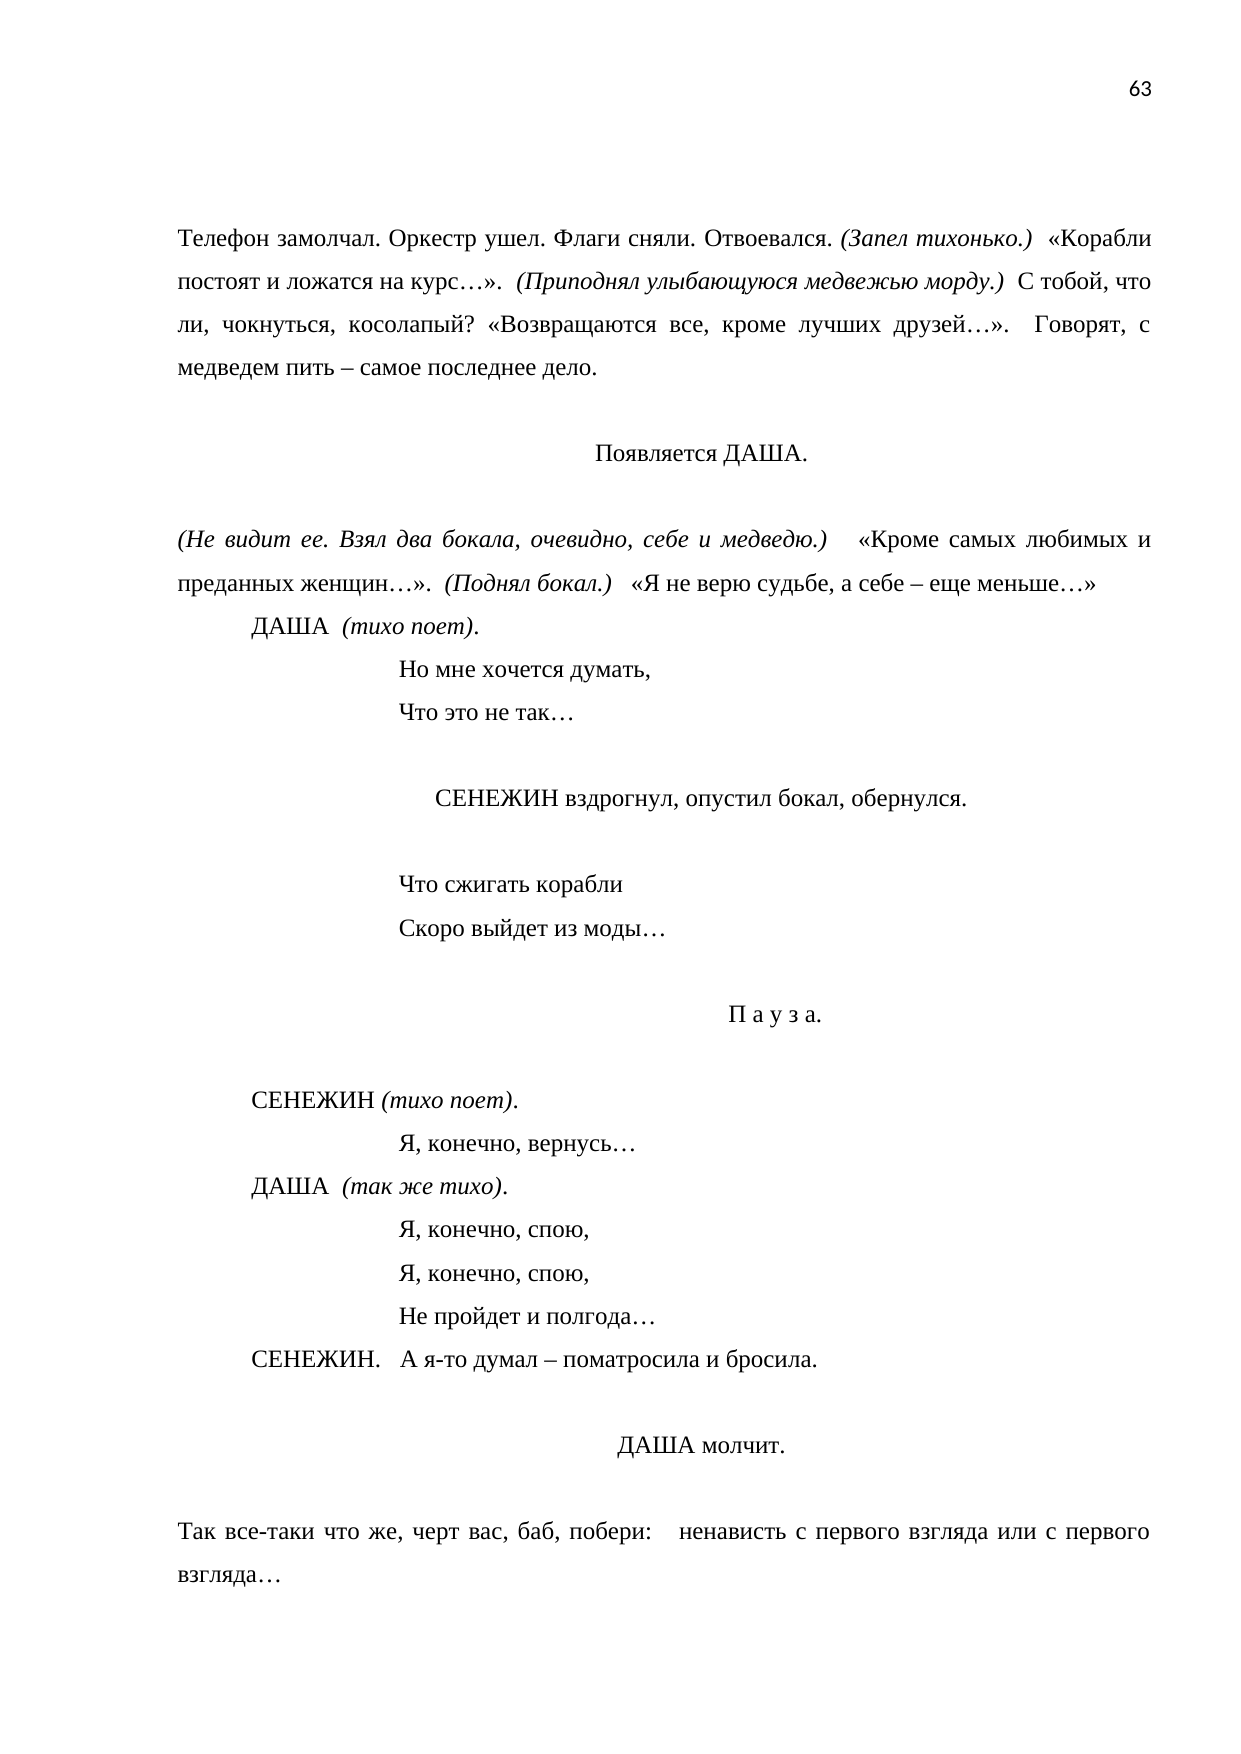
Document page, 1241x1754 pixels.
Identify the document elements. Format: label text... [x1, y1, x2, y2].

text П а у з а. [325, 999, 1152, 1028]
text Я, конечно, спою, [177, 1258, 1152, 1286]
text Но мне хочется думать, [177, 654, 1152, 683]
text СЕНЕЖИН. А я-то думал – поматросила и бросила. [177, 1344, 1152, 1373]
text ДАША молчит. [177, 1430, 1152, 1459]
text Скоро выйдет из моды… [325, 913, 1152, 941]
text ДАША (тихо поет). [177, 611, 1152, 639]
text ДАША (так же тихо). [177, 1171, 1152, 1200]
text Появляется ДАША. [177, 438, 1152, 467]
text Не пройдет и полгода… [177, 1301, 1152, 1329]
text Я, конечно, вернусь… [177, 1128, 1152, 1157]
text СЕНЕЖИН вздрогнул, опустил бокал, обернулся. [177, 783, 1152, 812]
text (Не видит ее. Взял два бокала, очевидно, себе и медведю.) «Кроме самых любимых и преданных женщин…». (Поднял бокал.) «Я не верю судьбе, а себе – еще меньше…» [177, 524, 1152, 596]
text Что сжигать корабли [325, 869, 1152, 898]
text СЕНЕЖИН (тихо поет). [177, 1085, 1152, 1114]
text Что это не так… [177, 697, 1152, 726]
text Так все-таки что же, черт вас, баб, побери: ненависть с первого взгляда или с первого взгляда… [177, 1516, 1152, 1588]
text Телефон замолчал. Оркестр ушел. Флаги сняли. Отвоевался. (Запел тихонько.) «Корабли постоят и ложатся на курс…». (Приподнял улыбающуюся медвежью морду.) С тобой, что ли, чокнуться, косолапый? «Возвращаются все, кроме лучших друзей…». Говорят, с медведем пить – самое последнее дело. [177, 223, 1152, 381]
text Я, конечно, спою, [177, 1214, 1152, 1243]
